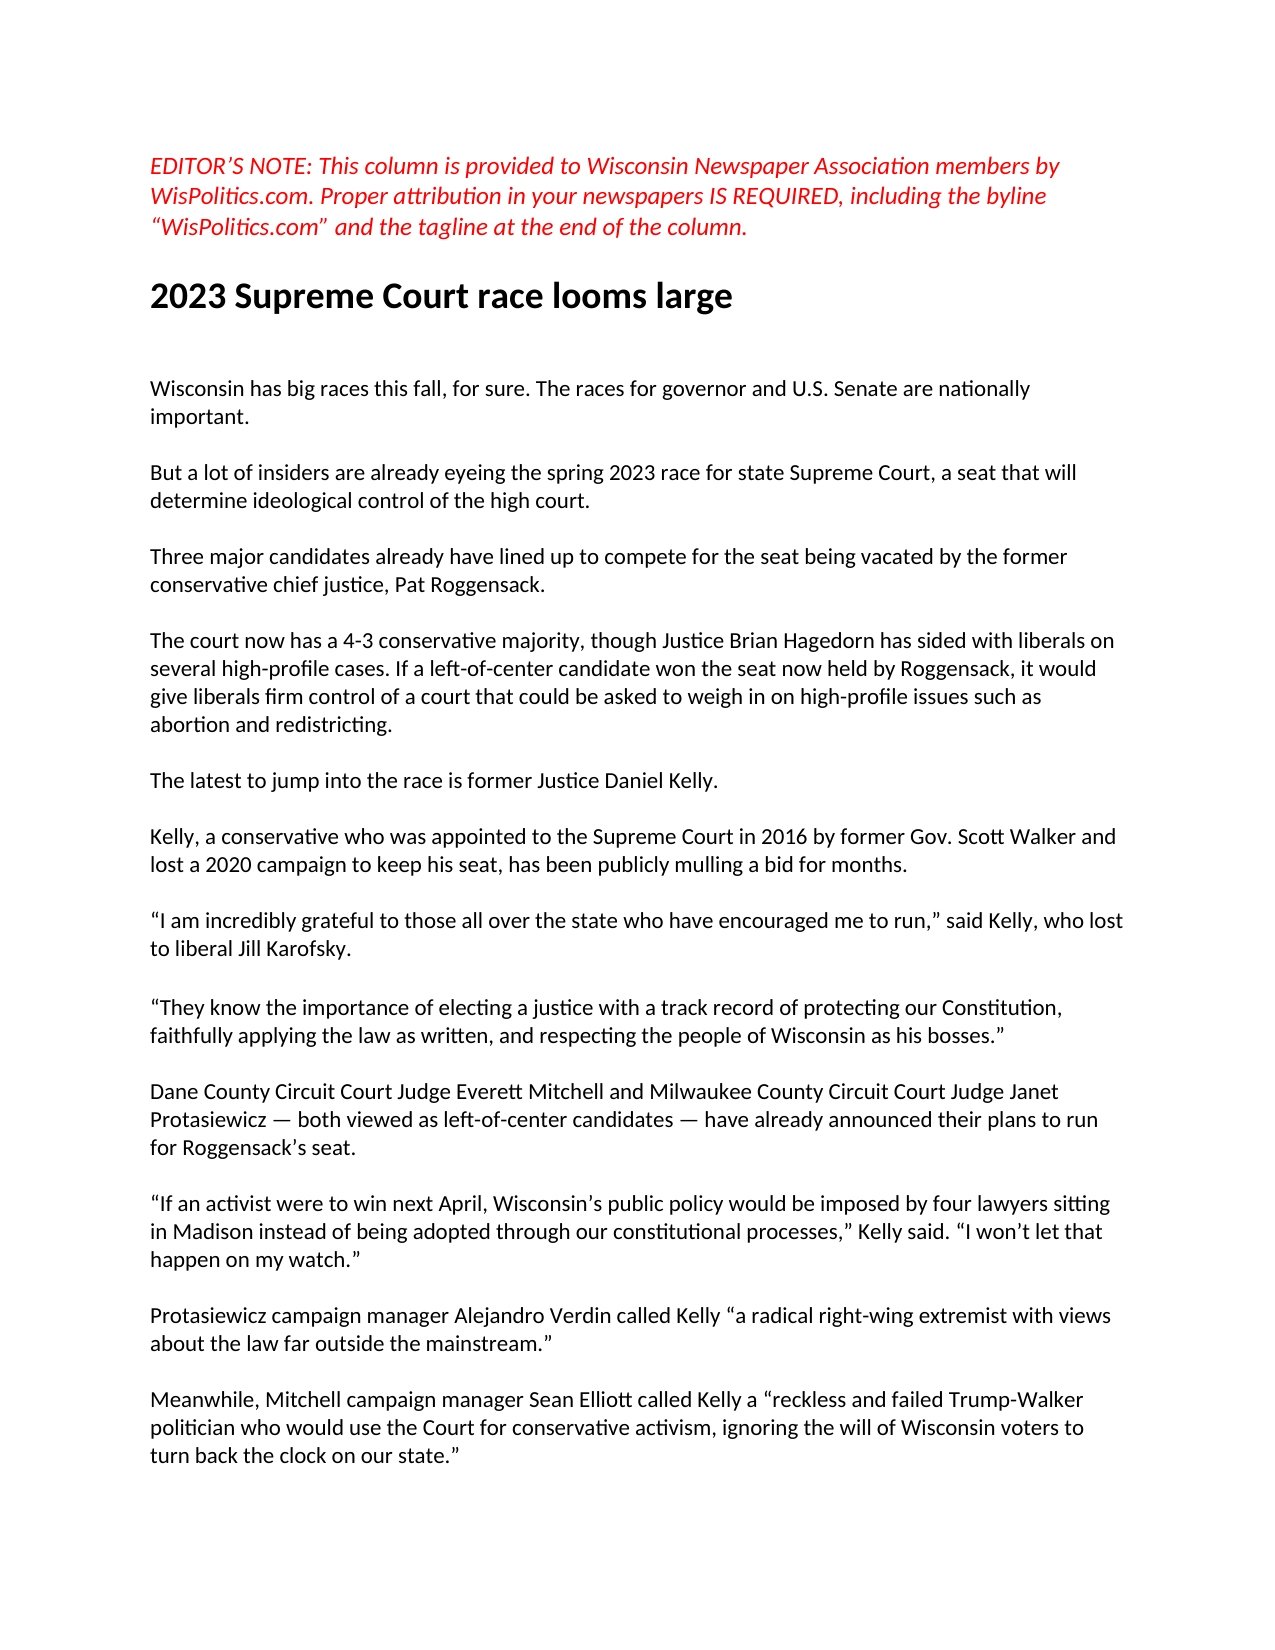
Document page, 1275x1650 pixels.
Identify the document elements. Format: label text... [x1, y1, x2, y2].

text Wisconsin has big races this fall, for sure. The races for governor and U.S. Senate are nationally important. But a lot of insiders are already eyeing the spring 2023 race for state Supreme Court, a seat that will determine ideological control of the high court. Three major candidates already have lined up to compete for the seat being vacated by the former conservative chief justice, Pat Roggensack. The court now has a 4-3 conservative majority, though Justice Brian Hagedorn has sided with liberals on several high-profile cases. If a left-of-center candidate won the seat now held by Roggensack, it would give liberals firm control of a court that could be asked to weigh in on high-profile issues such as abortion and redistricting. The latest to jump into the race is former Justice Daniel Kelly. Kelly, a conservative who was appointed to the Supreme Court in 2016 by former Gov. Scott Walker and lost a 2020 campaign to keep his seat, has been publicly mulling a bid for months. “I am incredibly grateful to those all over the state who have encouraged me to run,” said Kelly, who lost to liberal Jill Karofsky. [150, 318, 1125, 993]
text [150, 993, 1125, 1469]
text 2023 Supreme Court race looms large [150, 272, 1125, 318]
text EDITOR’S NOTE: This column is provided to Wisconsin Newspaper Association members by WisPolitics.com. Proper attribution in your newspapers IS REQUIRED, including the byline “WisPolitics.com” and the tagline at the end of the column. [150, 150, 1125, 242]
